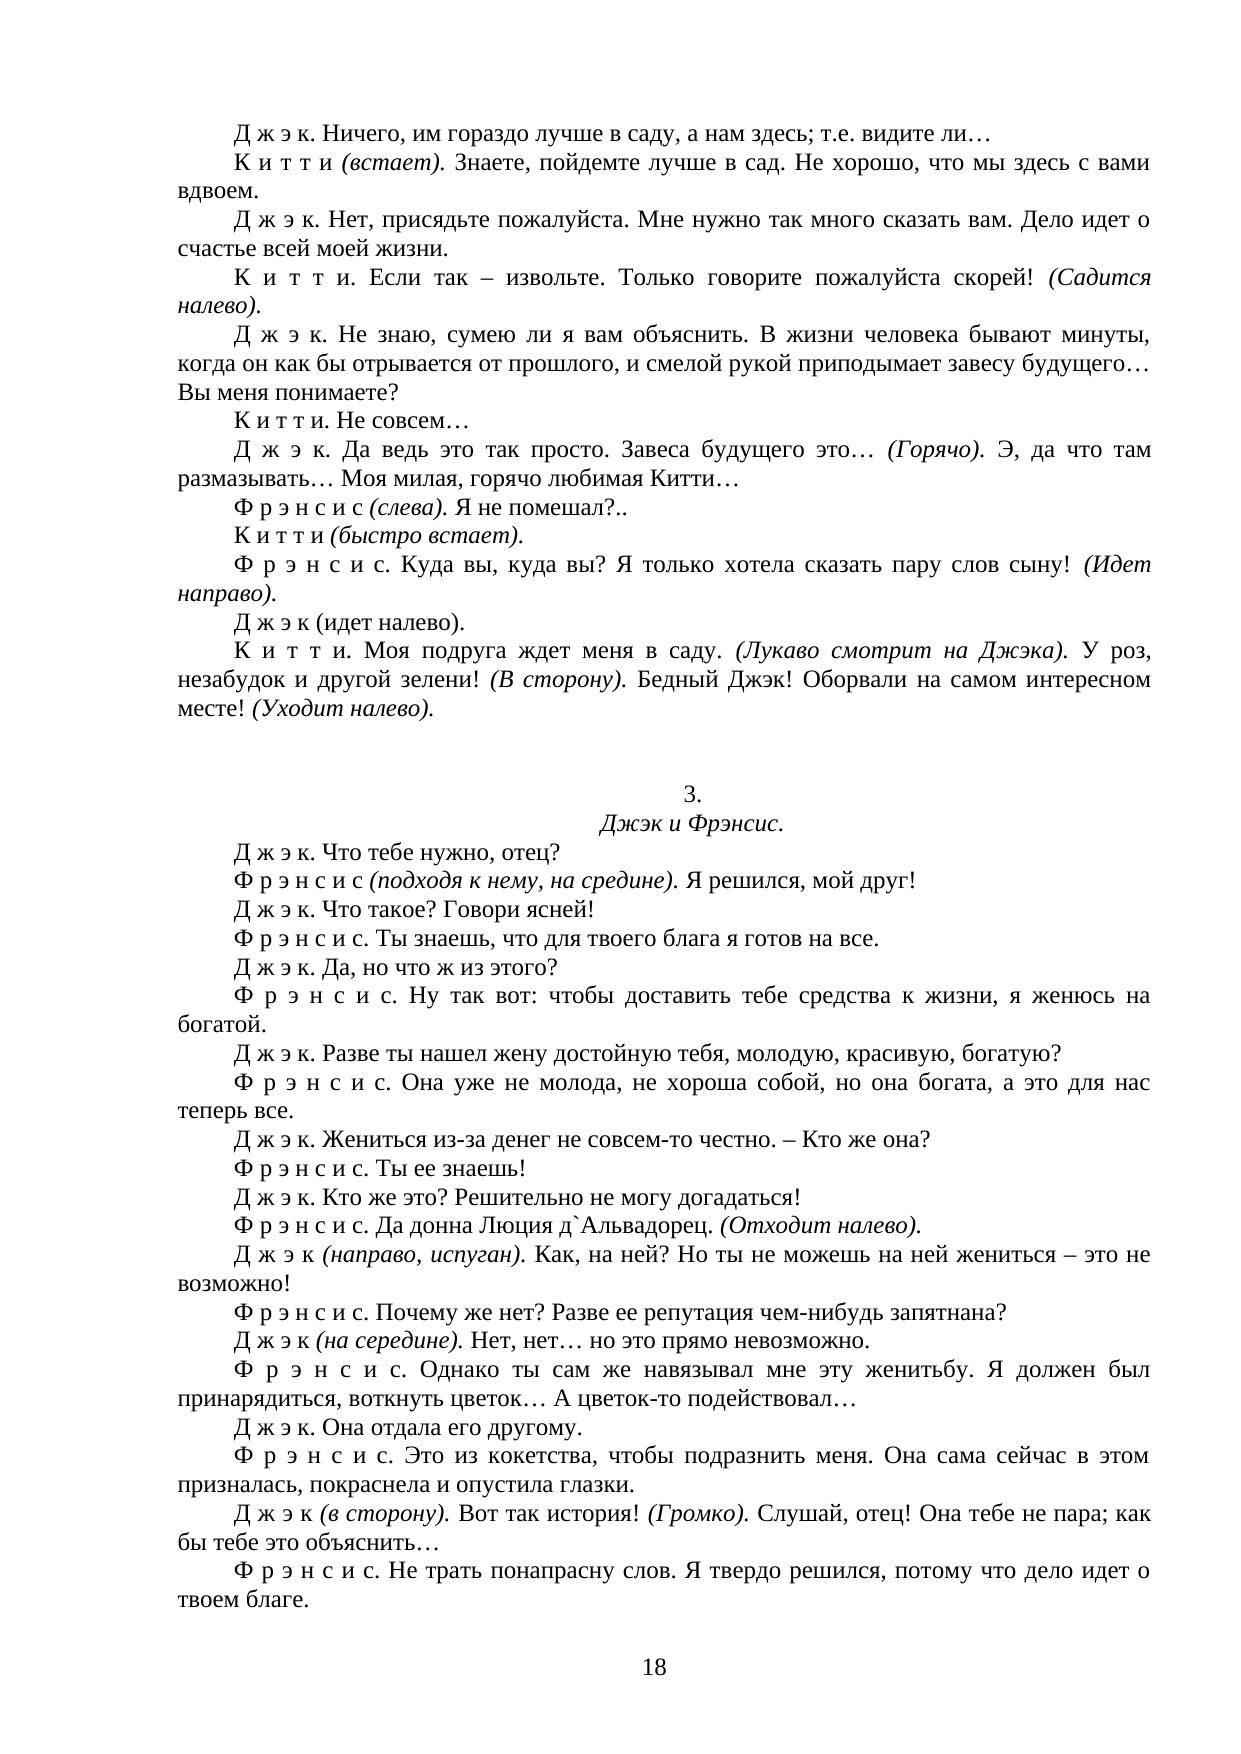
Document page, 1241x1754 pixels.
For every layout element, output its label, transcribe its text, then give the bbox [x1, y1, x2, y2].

text К и т т и (встает). Знаете, пойдемте лучше в сад. Не хорошо, что мы здесь с вами вдвоем. [177, 147, 1152, 204]
text Д ж э к. Что такое? Говори ясней! [177, 894, 1152, 923]
text К и т т и. Если так – извольте. Только говорите пожалуйста скорей! (Садится налево). [177, 262, 1152, 319]
text Д ж э к (направо, испуган). Как, на ней? Но ты не можешь на ней жениться – это не возможно! [177, 1239, 1152, 1297]
text Д ж э к. Не знаю, сумею ли я вам объяснить. В жизни человека бывают минуты, когда он как бы отрывается от прошлого, и смелой рукой приподымает завесу будущего… Вы меня понимаете? [177, 319, 1152, 406]
text 3. [177, 779, 1152, 808]
text Д ж э к. Что тебе нужно, отец? [177, 837, 1152, 866]
text Д ж э к. Нет, присядьте пожалуйста. Мне нужно так много сказать вам. Дело идет о счастье всей моей жизни. [177, 204, 1152, 262]
text Д ж э к. Да ведь это так просто. Завеса будущего это… (Горячо). Э, да что там размазывать… Моя милая, горячо любимая Китти… [177, 434, 1152, 492]
text Д ж э к. Она отдала его другому. [177, 1412, 1152, 1441]
text К и т т и (быстро встает). [177, 521, 1152, 549]
text Ф р э н с и с. Почему же нет? Разве ее репутация чем-нибудь запятнана? [177, 1297, 1152, 1326]
text Д ж э к. Жениться из-за денег не совсем-то честно. – Кто же она? [177, 1124, 1152, 1153]
text Ф р э н с и с. Однако ты сам же навязывал мне эту женитьбу. Я должен был принарядиться, воткнуть цветок… А цветок-то подействовал… [177, 1354, 1152, 1412]
text К и т т и. Не совсем… [177, 406, 1152, 434]
text Д ж э к. Разве ты нашел жену достойную тебя, молодую, красивую, богатую? [177, 1038, 1152, 1067]
text Ф р э н с и с. Куда вы, куда вы? Я только хотела сказать пару слов сыну! (Идет направо). [177, 549, 1152, 607]
text Д ж э к (в сторону). Вот так история! (Громко). Слушай, отец! Она тебе не пара; как бы тебе это объяснить… [177, 1498, 1152, 1556]
text Д ж э к (идет налево). [177, 607, 1152, 636]
text Ф р э н с и с. Это из кокетства, чтобы подразнить меня. Она сама сейчас в этом призналась, покраснела и опустила глазки. [177, 1441, 1152, 1498]
text Ф р э н с и с. Ты знаешь, что для твоего блага я готов на все. [177, 923, 1152, 952]
text Д ж э к. Ничего, им гораздо лучше в саду, а нам здесь; т.е. видите ли… [177, 118, 1152, 147]
text Д ж э к. Да, но что ж из этого? [177, 952, 1152, 981]
text Ф р э н с и с (подходя к нему, на средине). Я решился, мой друг! [177, 866, 1152, 894]
text Д ж э к. Кто же это? Решительно не могу догадаться! [177, 1182, 1152, 1211]
text Ф р э н с и с. Не трать понапрасну слов. Я твердо решился, потому что дело идет о твоем благе. [177, 1556, 1152, 1613]
text Джэк и Фрэнсис. [177, 808, 1152, 837]
text Ф р э н с и с. Ты ее знаешь! [177, 1153, 1152, 1182]
text Д ж э к (на середине). Нет, нет… но это прямо невозможно. [177, 1326, 1152, 1354]
text Ф р э н с и с (слева). Я не помешал?.. [177, 492, 1152, 521]
text Ф р э н с и с. Да донна Люция д`Альвадорец. (Отходит налево). [177, 1211, 1152, 1239]
text К и т т и. Моя подруга ждет меня в саду. (Лукаво смотрит на Джэка). У роз, незабудок и другой зелени! (В сторону). Бедный Джэк! Оборвали на самом интересном месте! (Уходит налево). [177, 636, 1152, 722]
text Ф р э н с и с. Она уже не молода, не хороша собой, но она богата, а это для нас теперь все. [177, 1067, 1152, 1124]
text Ф р э н с и с. Ну так вот: чтобы доставить тебе средства к жизни, я женюсь на богатой. [177, 981, 1152, 1038]
